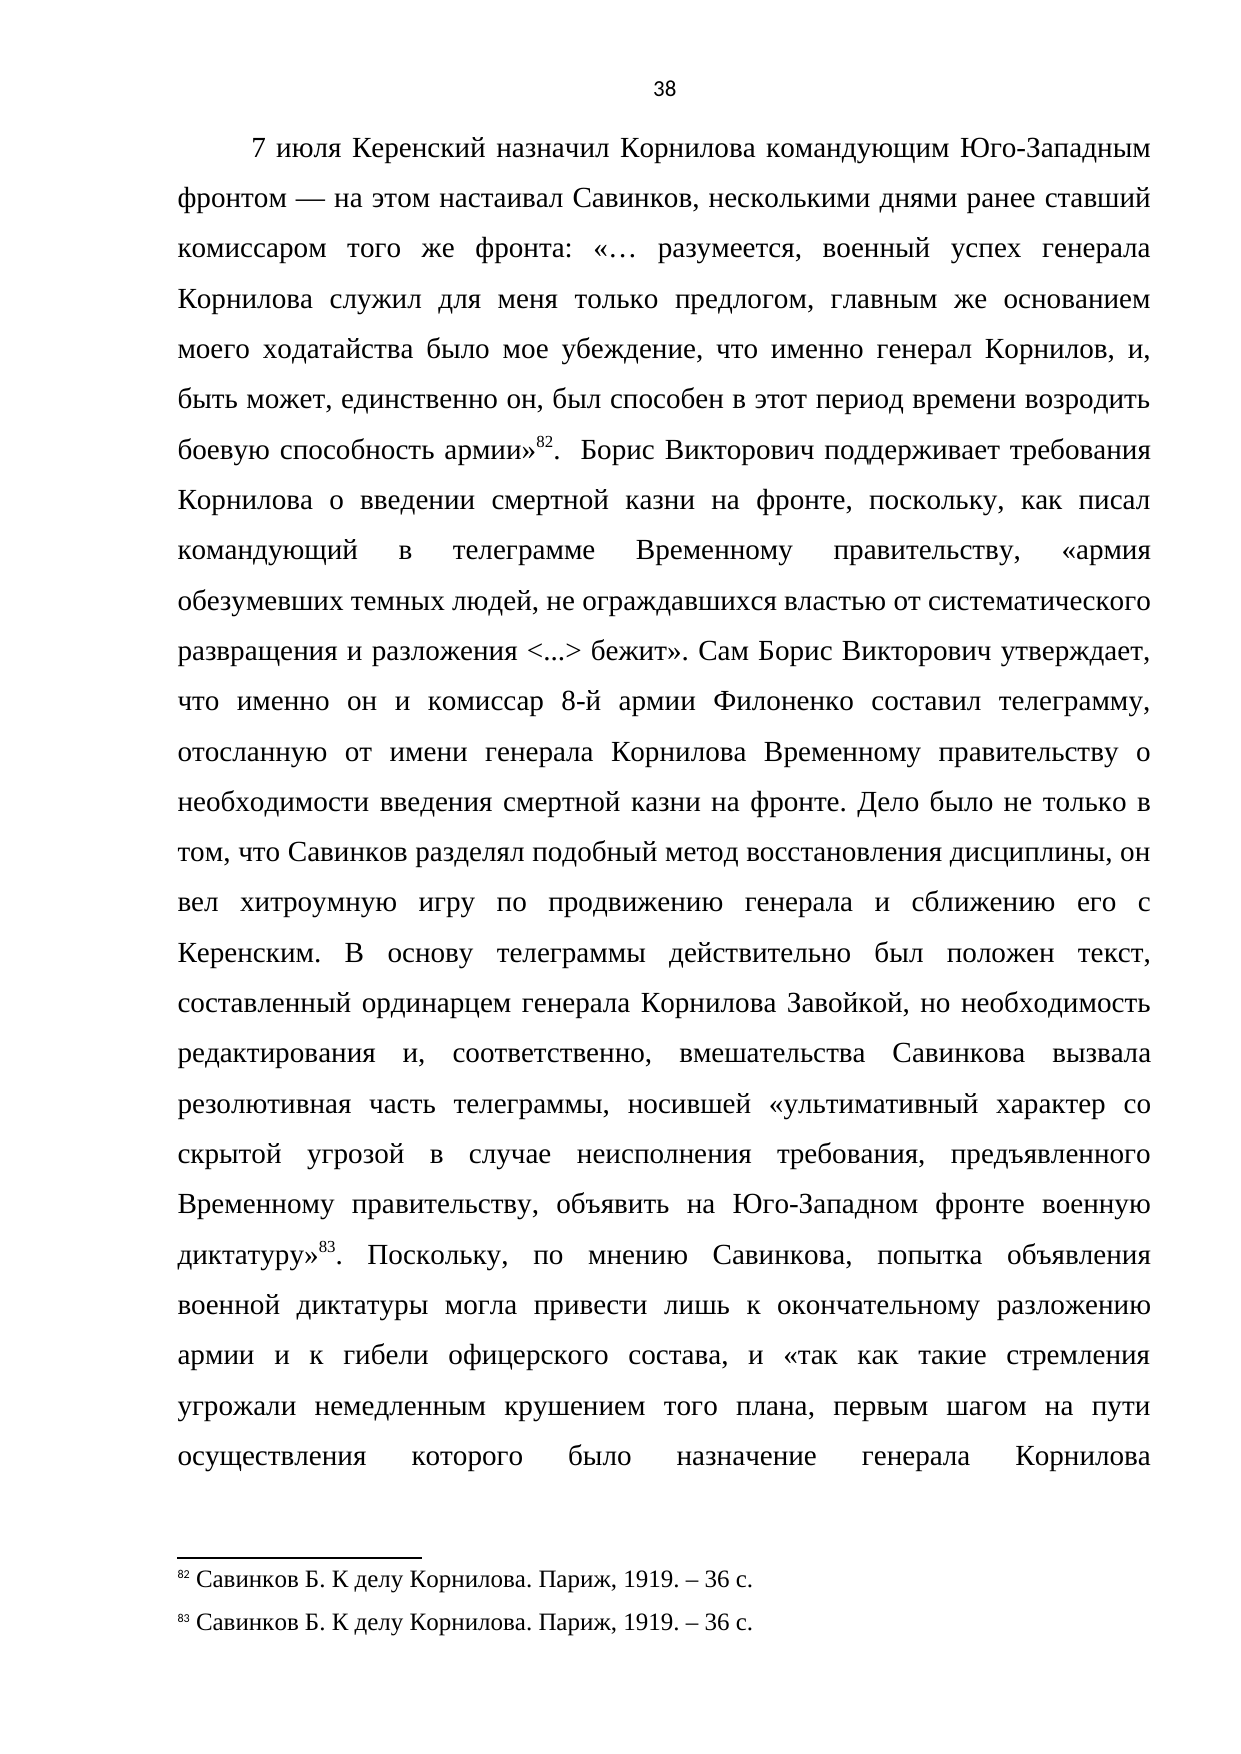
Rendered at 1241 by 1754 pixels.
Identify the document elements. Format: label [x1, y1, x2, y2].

text [177, 130, 1152, 1472]
